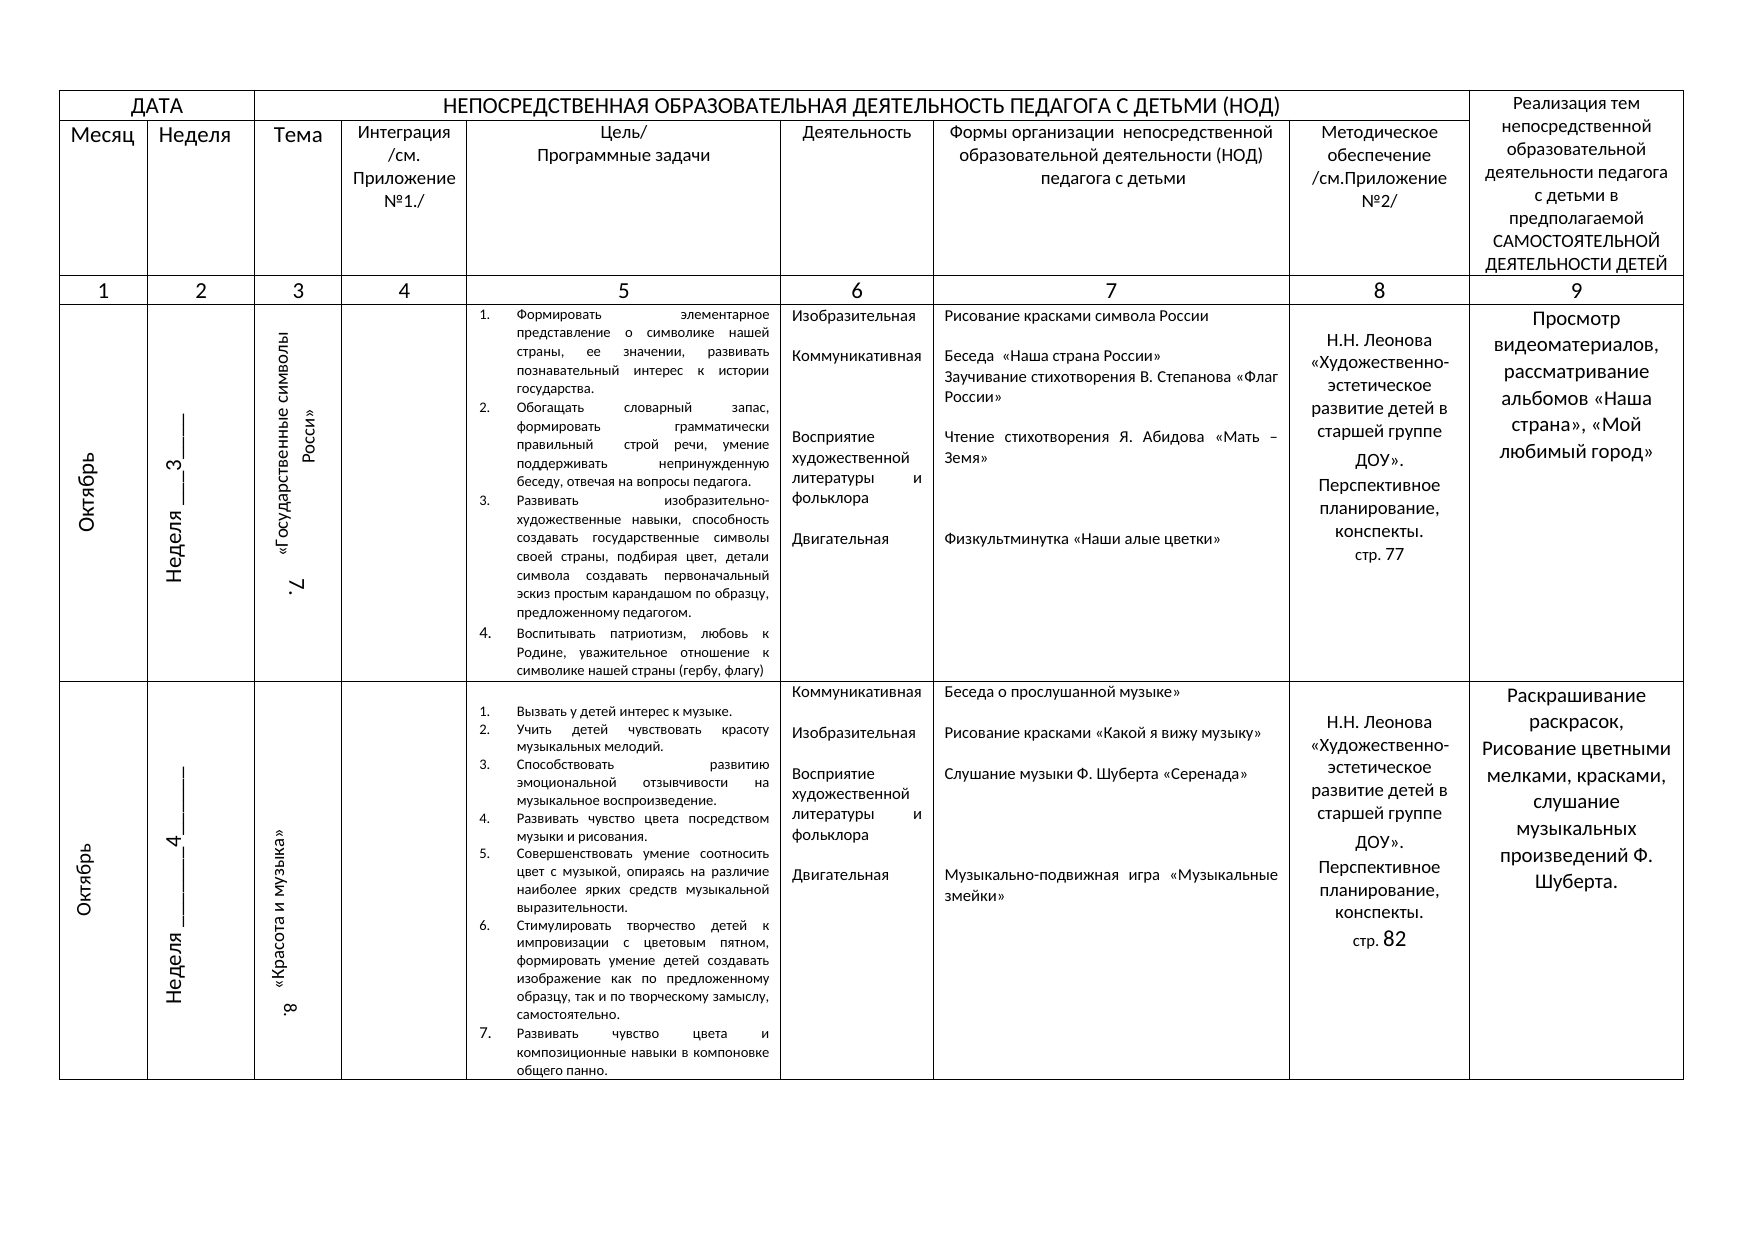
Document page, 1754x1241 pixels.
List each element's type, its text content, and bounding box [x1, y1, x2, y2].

table_cell Деятельность [781, 121, 933, 275]
table_cell Вызвать у детей интерес к музыке. Учить детей чувствовать красоту музыкальных мелодий. Способствовать развитию эмоциональной отзывчивости на музыкальное воспроизведение. Развивать чувство цвета посредством музыки и рисования. Совершенствовать умение соотносить цвет с музыкой, опираясь на различие наиболее ярких средств музыкальной выразительности. Стимулировать творчество детей к импровизации с цветовым пятном, формировать умение детей создавать изображение как по предложенному образцу, так и по творческому замыслу, самостоятельно. Развивать чувство цвета и композиционные навыки в компоновке общего панно. [467, 682, 780, 1079]
table_cell Интеграция /см. Приложение №1./ [342, 121, 466, 275]
table_cell 1 [60, 276, 147, 304]
table_cell «Государственные символы Росси» [255, 305, 341, 681]
table_cell Октябрь [60, 305, 147, 681]
table_cell Раскрашивание раскрасок, Рисование цветными мелками, красками, слушание музыкальных произведений Ф. Шуберта. [1470, 682, 1683, 1079]
table_cell «Красота и музыка» [255, 682, 341, 1079]
table_cell Месяц [60, 121, 147, 275]
table_header НЕПОСРЕДСТВЕННАЯ ОБРАЗОВАТЕЛЬНАЯ ДЕЯТЕЛЬНОСТЬ ПЕДАГОГА С ДЕТЬМИ (НОД) [255, 91, 1469, 119]
table_cell 6 [781, 276, 933, 304]
table_cell Н.Н. Леонова «Художественно-эстетическое развитие детей в старшей группе ДОУ». Перспективное планирование, конспекты. стр. 77 [1290, 305, 1469, 681]
table_cell Просмотр видеоматериалов, рассматривание альбомов «Наша страна», «Мой любимый город» [1470, 305, 1683, 681]
table_header Реализация тем непосредственной образовательной деятельности педагога с детьми в предполагаемой САМОСТОЯТЕЛЬНОЙ ДЕЯТЕЛЬНОСТИ ДЕТЕЙ [1470, 91, 1683, 275]
table_cell Октябрь [60, 682, 147, 1079]
table_cell 4 [342, 276, 466, 304]
table_cell Методическое обеспечение /см.Приложение №2/ [1290, 121, 1469, 275]
table_cell 7 [934, 276, 1289, 304]
table_cell Н.Н. Леонова «Художественно-эстетическое развитие детей в старшей группе ДОУ». Перспективное планирование, конспекты. стр. 82 [1290, 682, 1469, 1079]
table_cell Рисование красками символа России Беседа «Наша страна России» Заучивание стихотворения В. Степанова «Флаг России» Чтение стихотворения Я. Абидова «Мать – Земя» Физкультминутка «Наши алые цветки» [934, 305, 1289, 681]
table_cell Неделя _______4______ [148, 682, 254, 1079]
table_header ДАТА [60, 91, 254, 119]
table_cell Беседа о прослушанной музыке» Рисование красками «Какой я вижу музыку» Слушание музыки Ф. Шуберта «Серенада» Музыкально-подвижная игра «Музыкальные змейки» [934, 682, 1289, 1079]
table_cell 3 [255, 276, 341, 304]
table_cell Изобразительная Коммуникативная Восприятие художественной литературы и фольклора Двигательная [781, 305, 933, 681]
table_cell Формы организации непосредственной образовательной деятельности (НОД) педагога с детьми [934, 121, 1289, 275]
table_cell Цель/ Программные задачи [467, 121, 780, 275]
table_cell Тема [255, 121, 341, 275]
table_cell Коммуникативная Изобразительная Восприятие художественной литературы и фольклора Двигательная [781, 682, 933, 1079]
table_cell [342, 682, 466, 1079]
table_cell 5 [467, 276, 780, 304]
table_cell 2 [148, 276, 254, 304]
table_cell [342, 305, 466, 681]
table_cell 9 [1470, 276, 1683, 304]
table_cell 8 [1290, 276, 1469, 304]
table_cell Неделя ___3____ [148, 305, 254, 681]
table_cell Неделя [148, 121, 254, 275]
table_cell Формировать элементарное представление о символике нашей страны, ее значении, развивать познавательный интерес к истории государства. Обогащать словарный запас, формировать грамматически правильный строй речи, умение поддерживать непринужденную беседу, отвечая на вопросы педагога. Развивать изобразительно-художественные навыки, способность создавать государственные символы своей страны, подбирая цвет, детали символа создавать первоначальный эскиз простым карандашом по образцу, предложенному педагогом. Воспитывать патриотизм, любовь к Родине, уважительное отношение к символике нашей страны (гербу, флагу) [467, 305, 780, 681]
